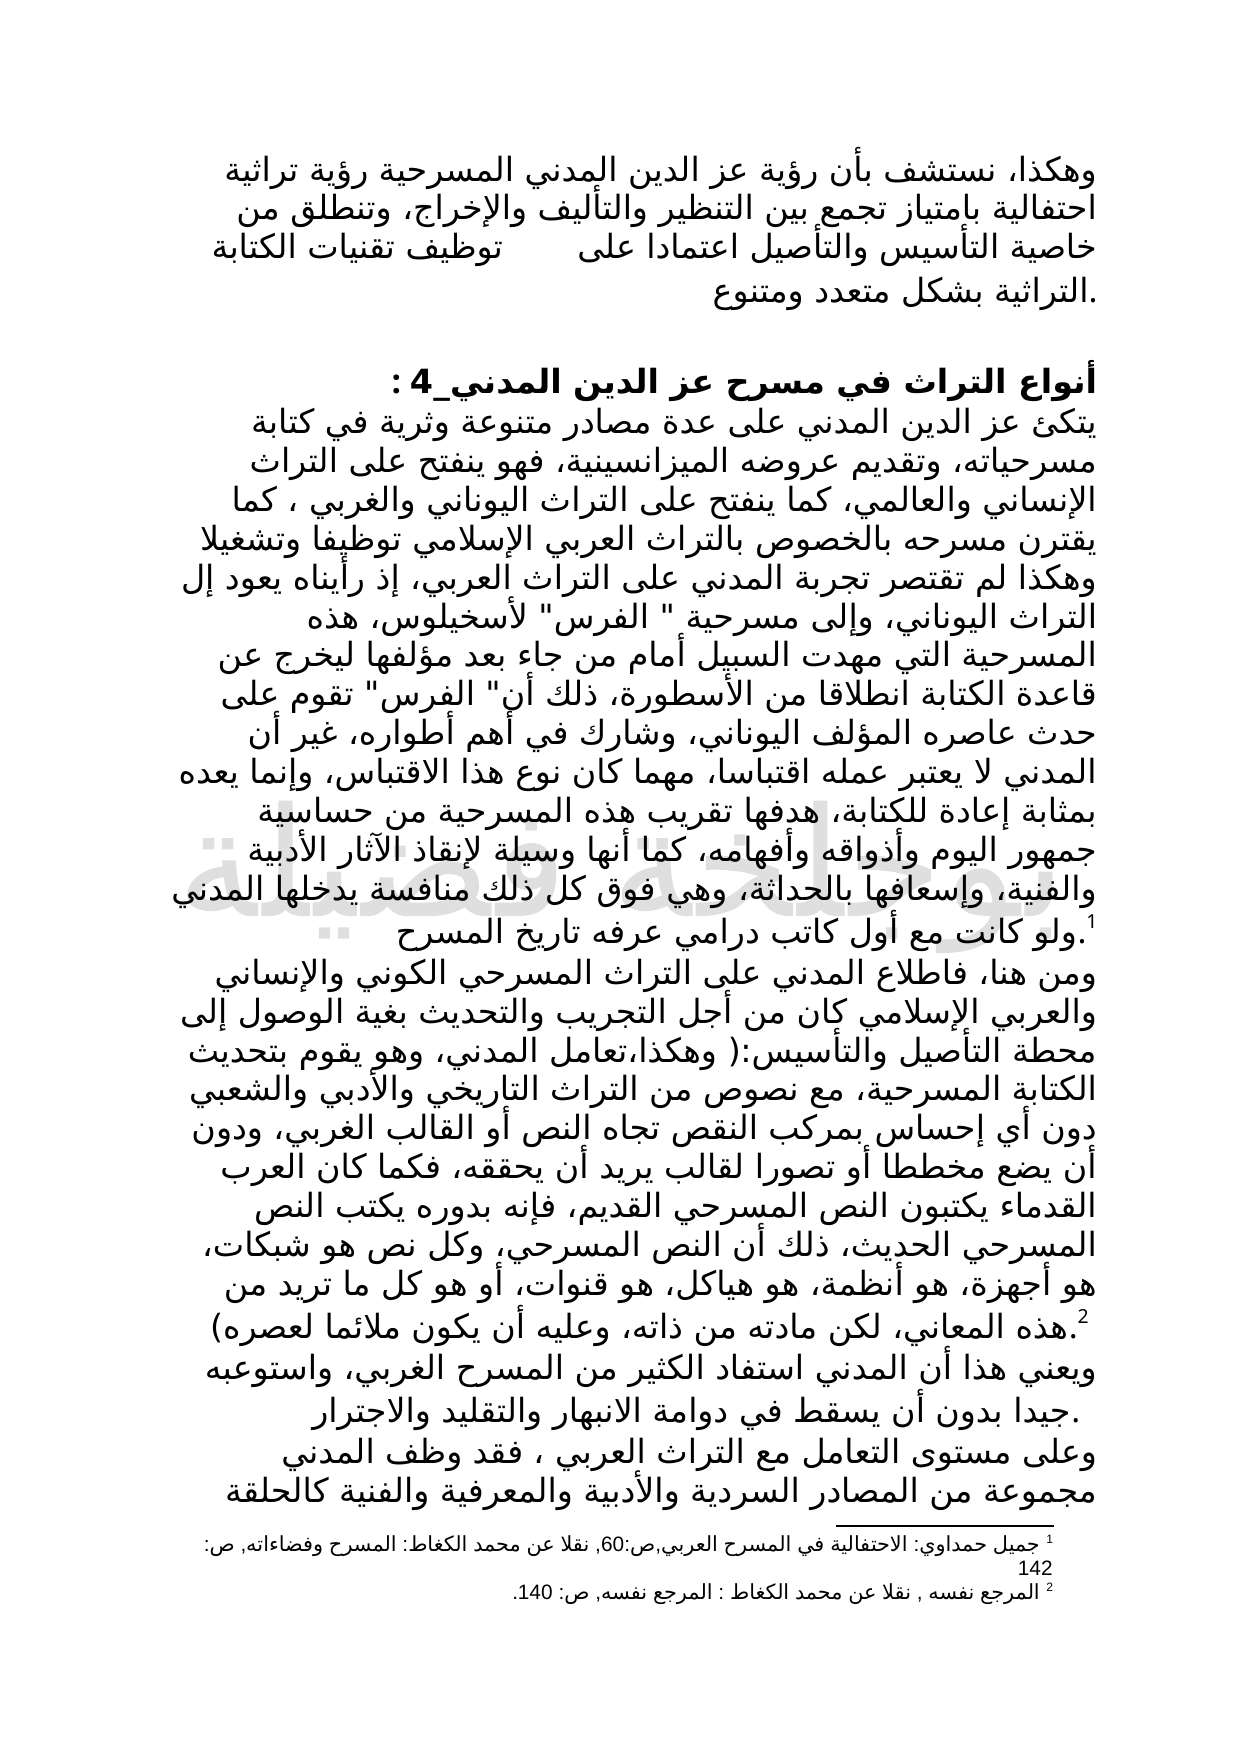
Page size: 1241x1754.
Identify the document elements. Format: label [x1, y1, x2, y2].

text [167, 150, 1097, 1510]
